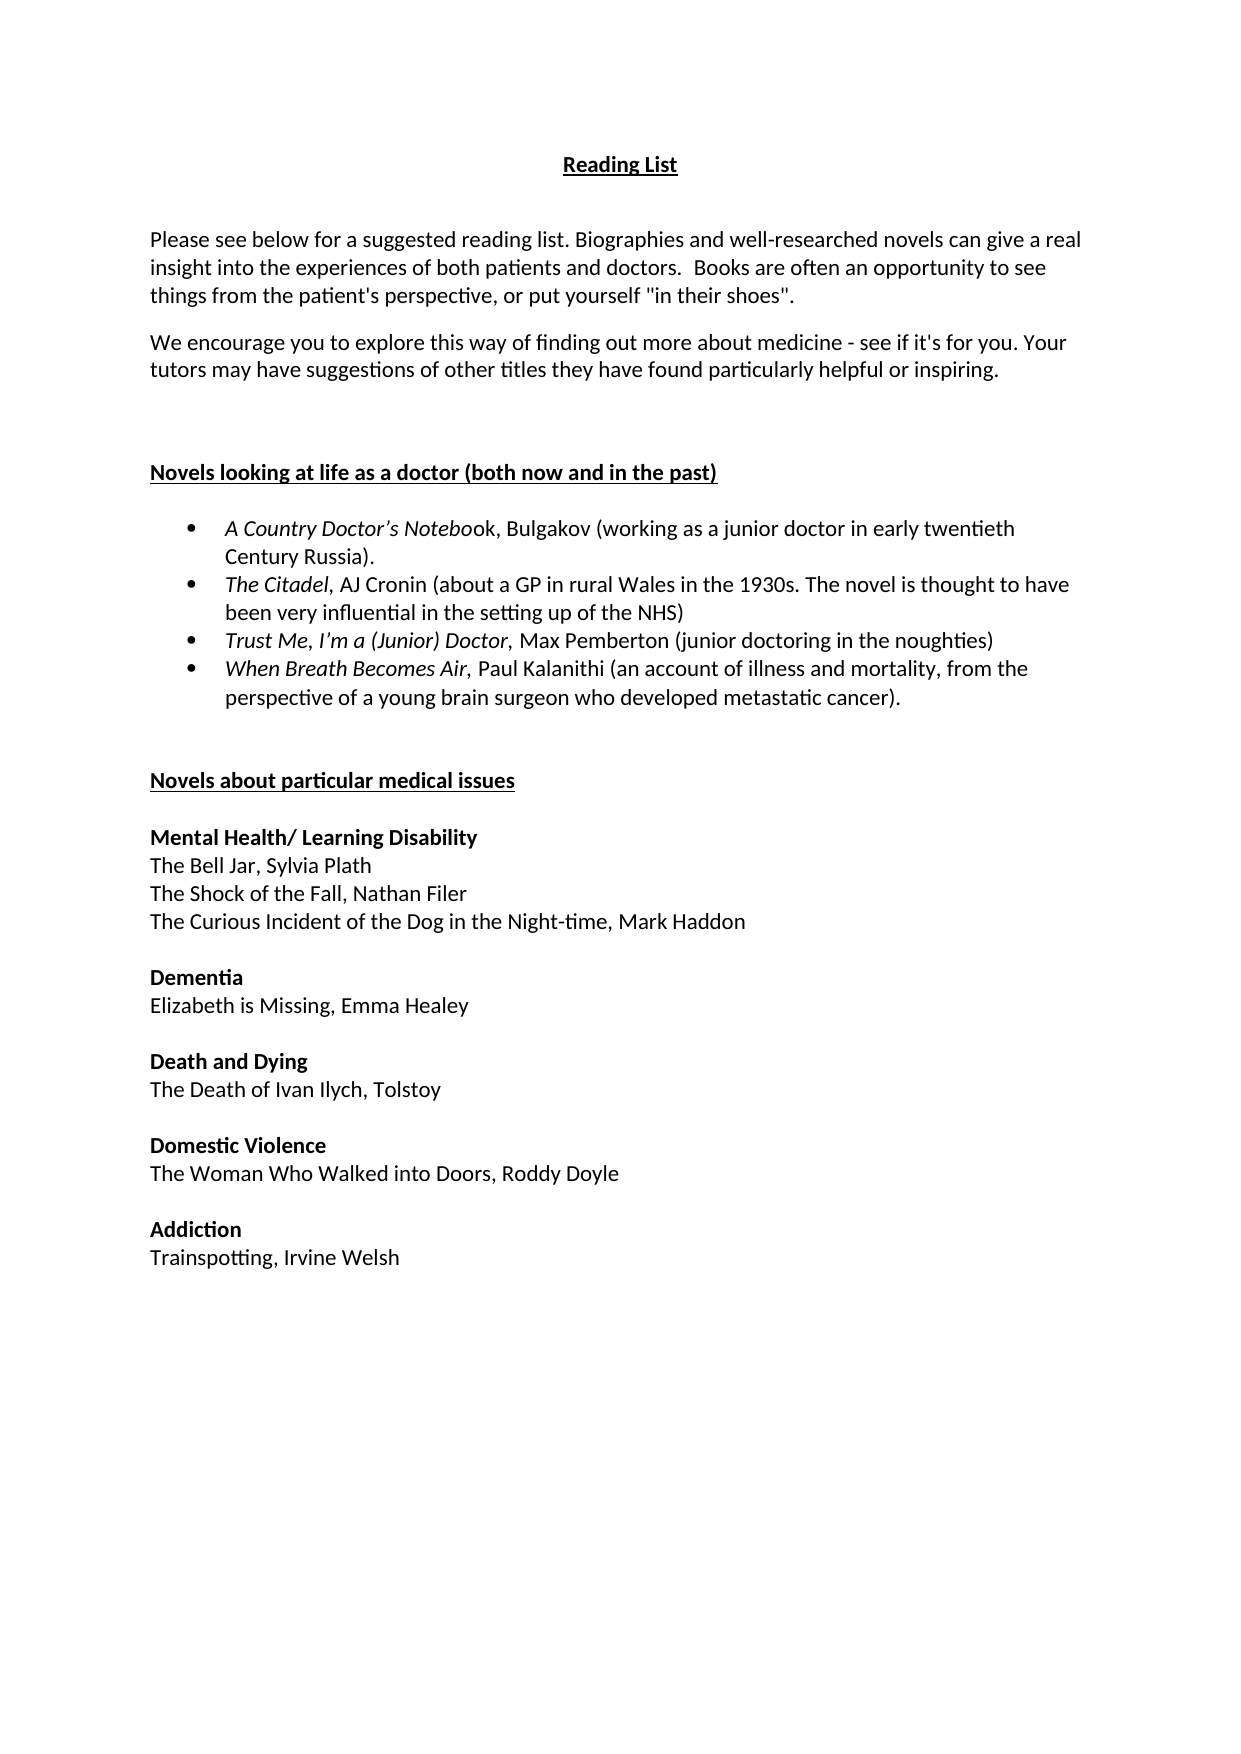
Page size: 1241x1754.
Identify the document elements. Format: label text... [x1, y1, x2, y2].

text Addiction [150, 1215, 1090, 1243]
text Mental Health/ Learning Disability [150, 823, 1090, 851]
text The Woman Who Walked into Doors, Roddy Doyle [150, 1159, 1090, 1187]
text Elizabeth is Missing, Emma Healey [150, 991, 1090, 1019]
list Trust Me, I’m a (Junior) Doctor, Max Pemberton (junior doctoring in the noughties) [187, 627, 1090, 654]
list A Country Doctor’s Notebook, Bulgakov (working as a junior doctor in early twentieth Century Russia). [187, 514, 1090, 571]
text Novels about particular medical issues [150, 767, 1090, 795]
text Novels looking at life as a doctor (both now and in the past) [150, 458, 1090, 486]
text The Bell Jar, Sylvia Plath [150, 851, 1090, 879]
text Domestic Violence [150, 1131, 1090, 1159]
list When Breath Becomes Air, Paul Kalanithi (an account of illness and mortality, from the perspective of a young brain surgeon who developed metastatic cancer). [187, 654, 1090, 711]
text The Shock of the Fall, Nathan Filer [150, 879, 1090, 907]
text Death and Dying [150, 1047, 1090, 1075]
text We encourage you to explore this way of finding out more about medicine - see if it's for you. Your tutors may have suggestions of other titles they have found particularly helpful or inspiring. [150, 328, 1090, 384]
text The Curious Incident of the Dog in the Night-time, Mark Haddon [150, 907, 1090, 935]
text Dementia [150, 963, 1090, 991]
list The Citadel, AJ Cronin (about a GP in rural Wales in the 1930s. The novel is thought to have been very influential in the setting up of the NHS) [187, 571, 1090, 627]
text Reading List [150, 150, 1090, 178]
text Trainspotting, Irvine Welsh [150, 1243, 1090, 1271]
text Please see below for a suggested reading list. Biographies and well-researched novels can give a real insight into the experiences of both patients and doctors. Books are often an opportunity to see things from the patient's perspective, or put yourself "in their shoes". [150, 225, 1090, 309]
text The Death of Ivan Ilych, Tolstoy [150, 1075, 1090, 1103]
